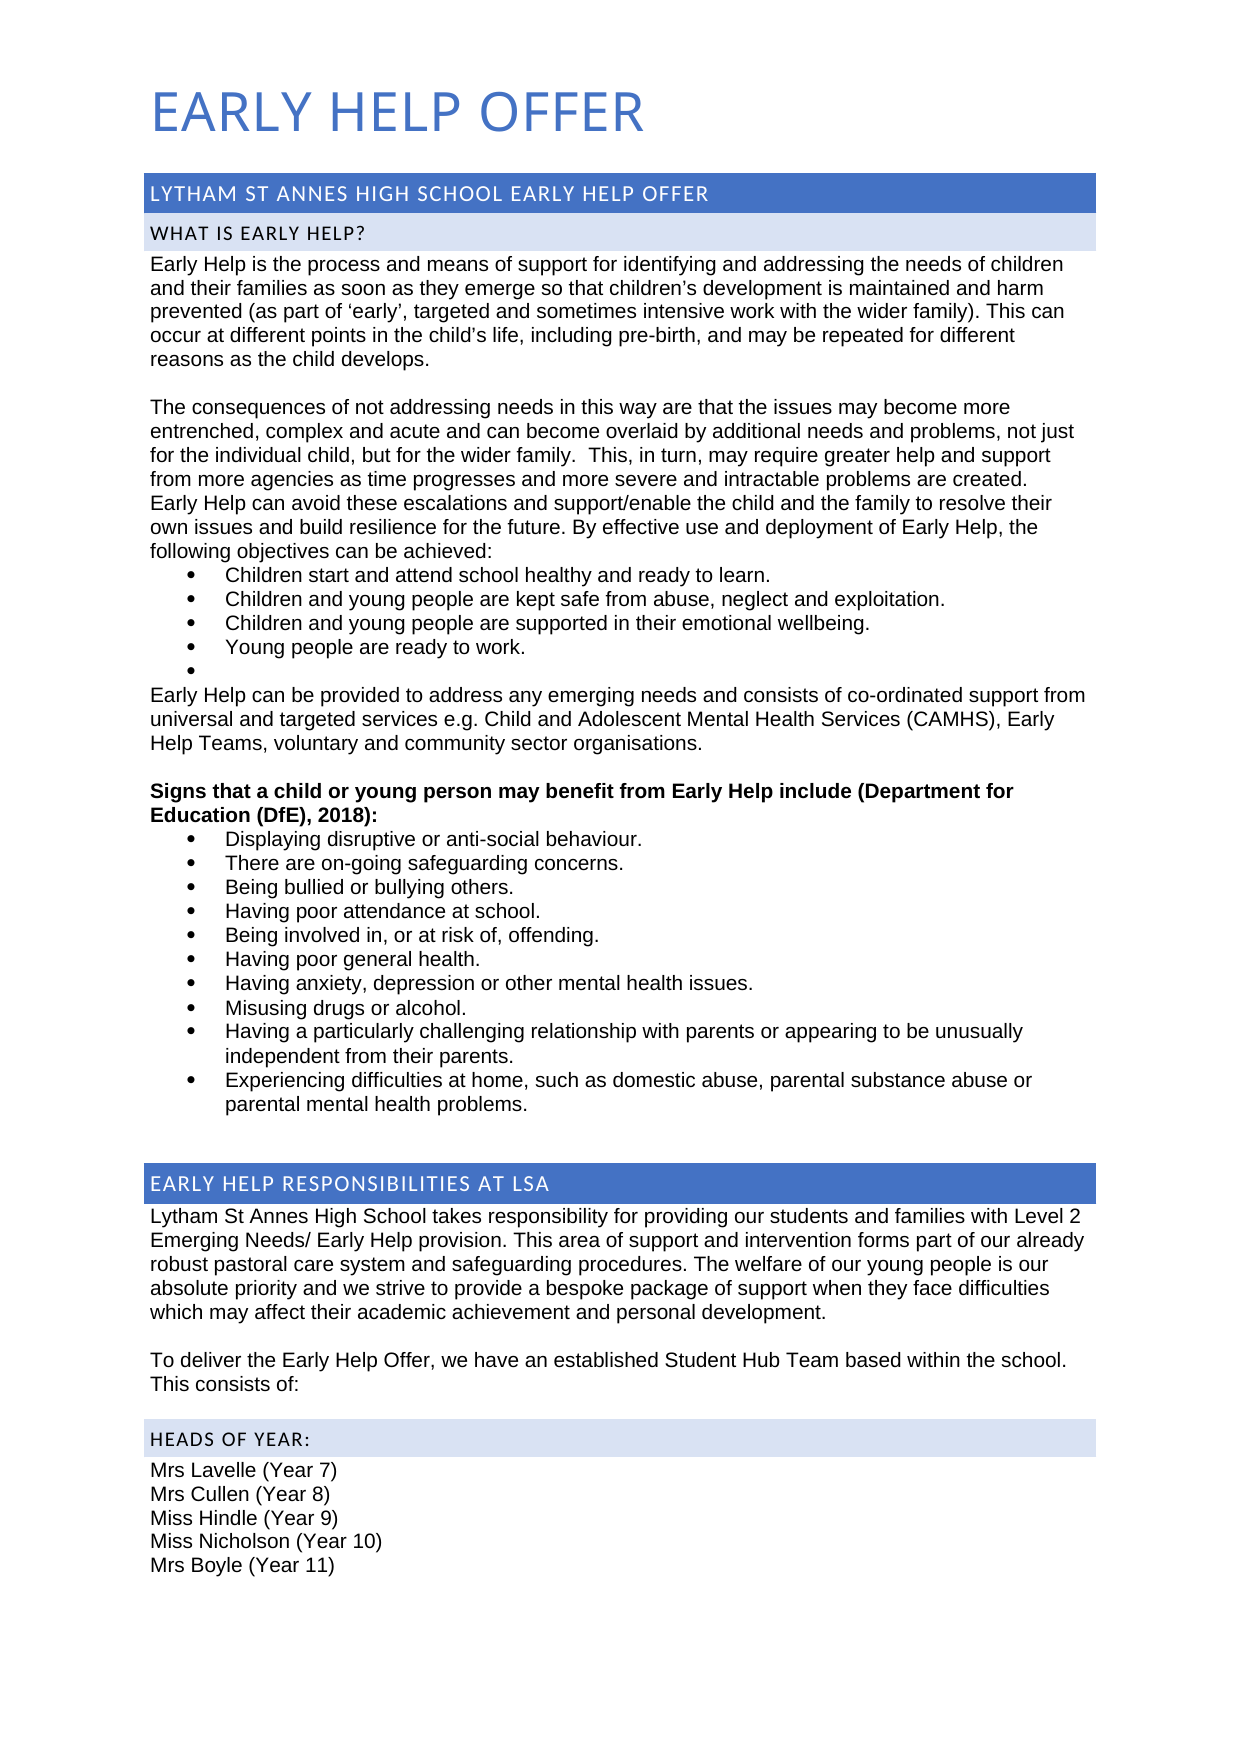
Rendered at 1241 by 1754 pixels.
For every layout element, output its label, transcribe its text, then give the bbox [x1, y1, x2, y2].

list Children start and attend school healthy and ready to learn. [187, 563, 1090, 587]
list There are on-going safeguarding concerns. [187, 851, 1090, 875]
list Being bullied or bullying others. [187, 875, 1090, 899]
list Being involved in, or at risk of, offending. [187, 923, 1090, 947]
text Mrs Lavelle (Year 7) [150, 1457, 1090, 1481]
subtitle Lytham St Annes High School Early Help Offer [150, 179, 1090, 207]
list Having anxiety, depression or other mental health issues. [187, 971, 1090, 995]
text Miss Hindle (Year 9) [150, 1505, 1090, 1529]
text Miss Nicholson (Year 10) [150, 1529, 1090, 1553]
text Mrs Cullen (Year 8) [150, 1481, 1090, 1505]
list Having poor attendance at school. [187, 899, 1090, 923]
list Young people are ready to work. [187, 635, 1090, 659]
list Having poor general health. [187, 947, 1090, 971]
text Lytham St Annes High School takes responsibility for providing our students and families with Level 2 Emerging Needs/ Early Help provision. This area of support and intervention forms part of our already robust pastoral care system and safeguarding procedures. The welfare of our young people is our absolute priority and we strive to provide a bespoke package of support when they face difficulties which may affect their academic achievement and personal development. [150, 1204, 1090, 1324]
list Misusing drugs or alcohol. [187, 995, 1090, 1019]
subtitle What is Early Help? [150, 220, 1090, 245]
text To deliver the Early Help Offer, we have an established Student Hub Team based within the school. This consists of: [150, 1348, 1090, 1396]
text Early Help is the process and means of support for identifying and addressing the needs of children and their families as soon as they emerge so that children’s development is maintained and harm prevented (as part of ‘early’, targeted and sometimes intensive work with the wider family). This can occur at different points in the child’s life, including pre-birth, and may be repeated for different reasons as the child develops. [150, 251, 1090, 371]
text Early Help can be provided to address any emerging needs and consists of co-ordinated support from universal and targeted services e.g. Child and Adolescent Mental Health Services (CAMHS), Early Help Teams, voluntary and community sector organisations. [150, 683, 1090, 755]
text The consequences of not addressing needs in this way are that the issues may become more entrenched, complex and acute and can become overlaid by additional needs and problems, not just for the individual child, but for the wider family. This, in turn, may require greater help and support from more agencies as time progresses and more severe and intractable problems are created. [150, 395, 1090, 491]
list Children and young people are kept safe from abuse, neglect and exploitation. [187, 587, 1090, 611]
list Children and young people are supported in their emotional wellbeing. [187, 611, 1090, 635]
text Early Help can avoid these escalations and support/enable the child and the family to resolve their own issues and build resilience for the future. By effective use and deployment of Early Help, the following objectives can be achieved: [150, 491, 1090, 563]
list Having a particularly challenging relationship with parents or appearing to be unusually independent from their parents. [187, 1019, 1090, 1067]
text Mrs Boyle (Year 11) [150, 1553, 1090, 1577]
list Experiencing difficulties at home, such as domestic abuse, parental substance abuse or parental mental health problems. [187, 1067, 1090, 1115]
subtitle Early Help responsibilities at LSA [150, 1170, 1090, 1198]
subtitle Heads of Year: [150, 1426, 1090, 1451]
list Displaying disruptive or anti-social behaviour. [187, 827, 1090, 851]
text Signs that a child or young person may benefit from Early Help include (Department for Education (DfE), 2018): [150, 779, 1090, 827]
